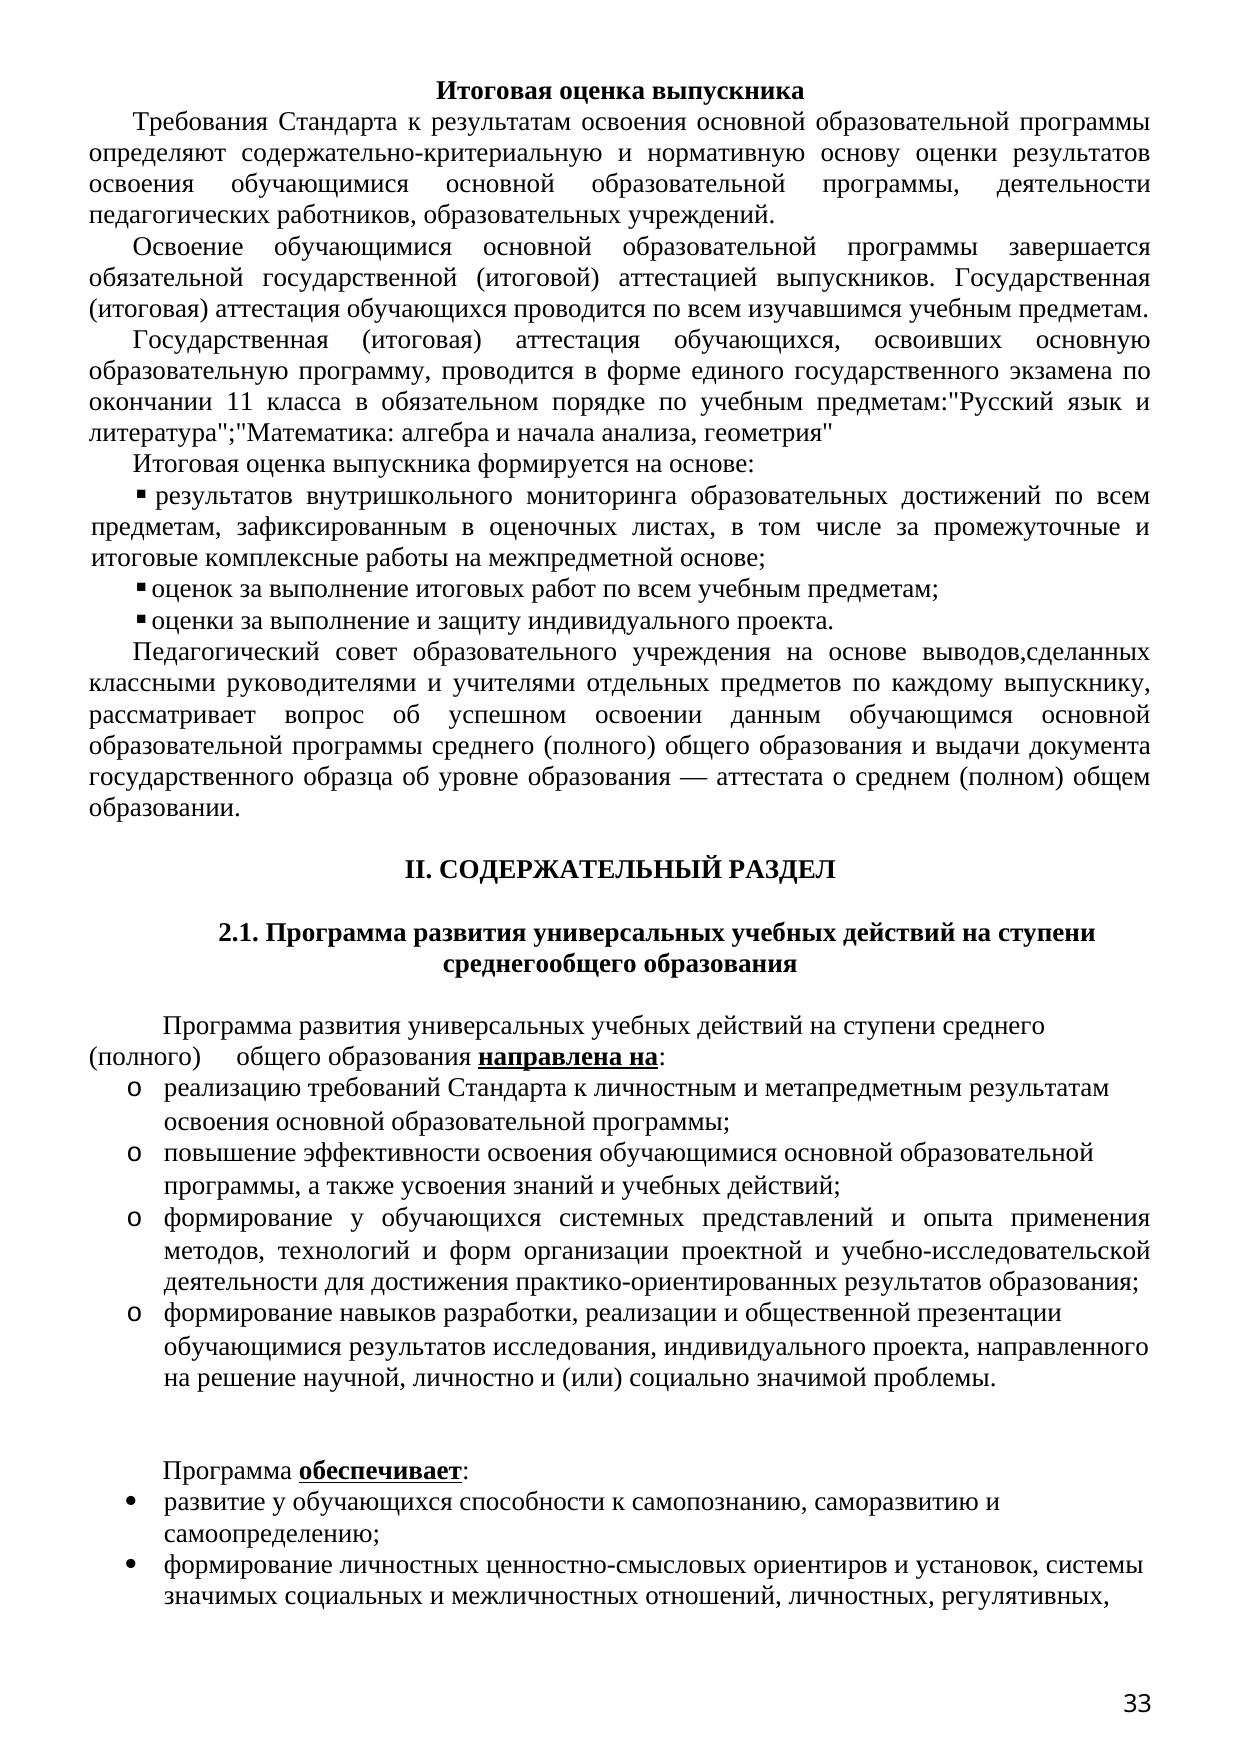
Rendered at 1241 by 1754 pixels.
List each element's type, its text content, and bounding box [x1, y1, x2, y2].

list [126, 1548, 1152, 1610]
list повышение эффективности освоения обучающимися основной образовательной программы, а также усвоения знаний и учебных действий; [126, 1136, 1152, 1201]
text II. СОДЕРЖАТЕЛЬНЫЙ РАЗДЕЛ [89, 853, 1152, 884]
list развитие у обучающихся способности к самопознанию, саморазвитию и самоопределению; [126, 1486, 1152, 1548]
list реализацию требований Стандарта к личностным и метапредметным результатам освоения основной образовательной программы; [126, 1071, 1152, 1136]
text Программа развития универсальных учебных действий на ступени среднего (полного) общего образования направлена на: [89, 1009, 1152, 1071]
text Итоговая оценка выпускника формируется на основе: [89, 448, 1152, 479]
text Освоение обучающимися основной образовательной программы завершается обязательной государственной (итоговой) аттестацией выпускников. Государственная (итоговая) аттестация обучающихся проводится по всем изучавшимся учебным предметам. [89, 229, 1152, 323]
list результатов внутришкольного мониторинга образовательных достижений по всем предметам, зафиксированным в оценочных листах, в том числе за промежуточные и итоговые комплексные работы на межпредметной основе; [91, 479, 1152, 572]
list оценки за выполнение и защиту индивидуального проекта. [91, 604, 1152, 635]
text Программа обеспечивает: [89, 1454, 1152, 1486]
list формирование у обучающихся системных представлений и опыта применения методов, технологий и форм организации проектной и учебно-исследовательской деятельности для достижения практико-ориентированных результатов образования; [126, 1201, 1152, 1296]
text Государственная (итоговая) аттестация обучающихся, освоивших основную образовательную программу, проводится в форме единого государственного экзамена по окончании 11 класса в обязательном порядке по учебным предметам:"Русский язык и литература";"Математика: алгебра и начала анализа, геометрия" [89, 323, 1152, 448]
text Итоговая оценка выпускника [89, 74, 1152, 105]
text 2.1. Программа развития универсальных учебных действий на ступени среднегообщего образования [89, 916, 1152, 978]
list формирование навыков разработки, реализации и общественной презентации обучающимися результатов исследования, индивидуального проекта, направленного на решение научной, личностно и (или) социально значимой проблемы. [126, 1296, 1152, 1392]
list оценок за выполнение итоговых работ по всем учебным предметам; [91, 572, 1152, 604]
text Педагогический совет образовательного учреждения на основе выводов,сделанных классными руководителями и учителями отдельных предметов по каждому выпускнику, рассматривает вопрос об успешном освоении данным обучающимся основной образовательной программы среднего (полного) общего образования и выдачи документа государственного образца об уровне образования — аттестата о среднем (полном) общем образовании. [89, 635, 1152, 822]
text Требования Стандарта к результатам освоения основной образовательной программы определяют содержательно-критериальную и нормативную основу оценки результатов освоения обучающимися основной образовательной программы, деятельности педагогических работников, образовательных учреждений. [89, 105, 1152, 229]
